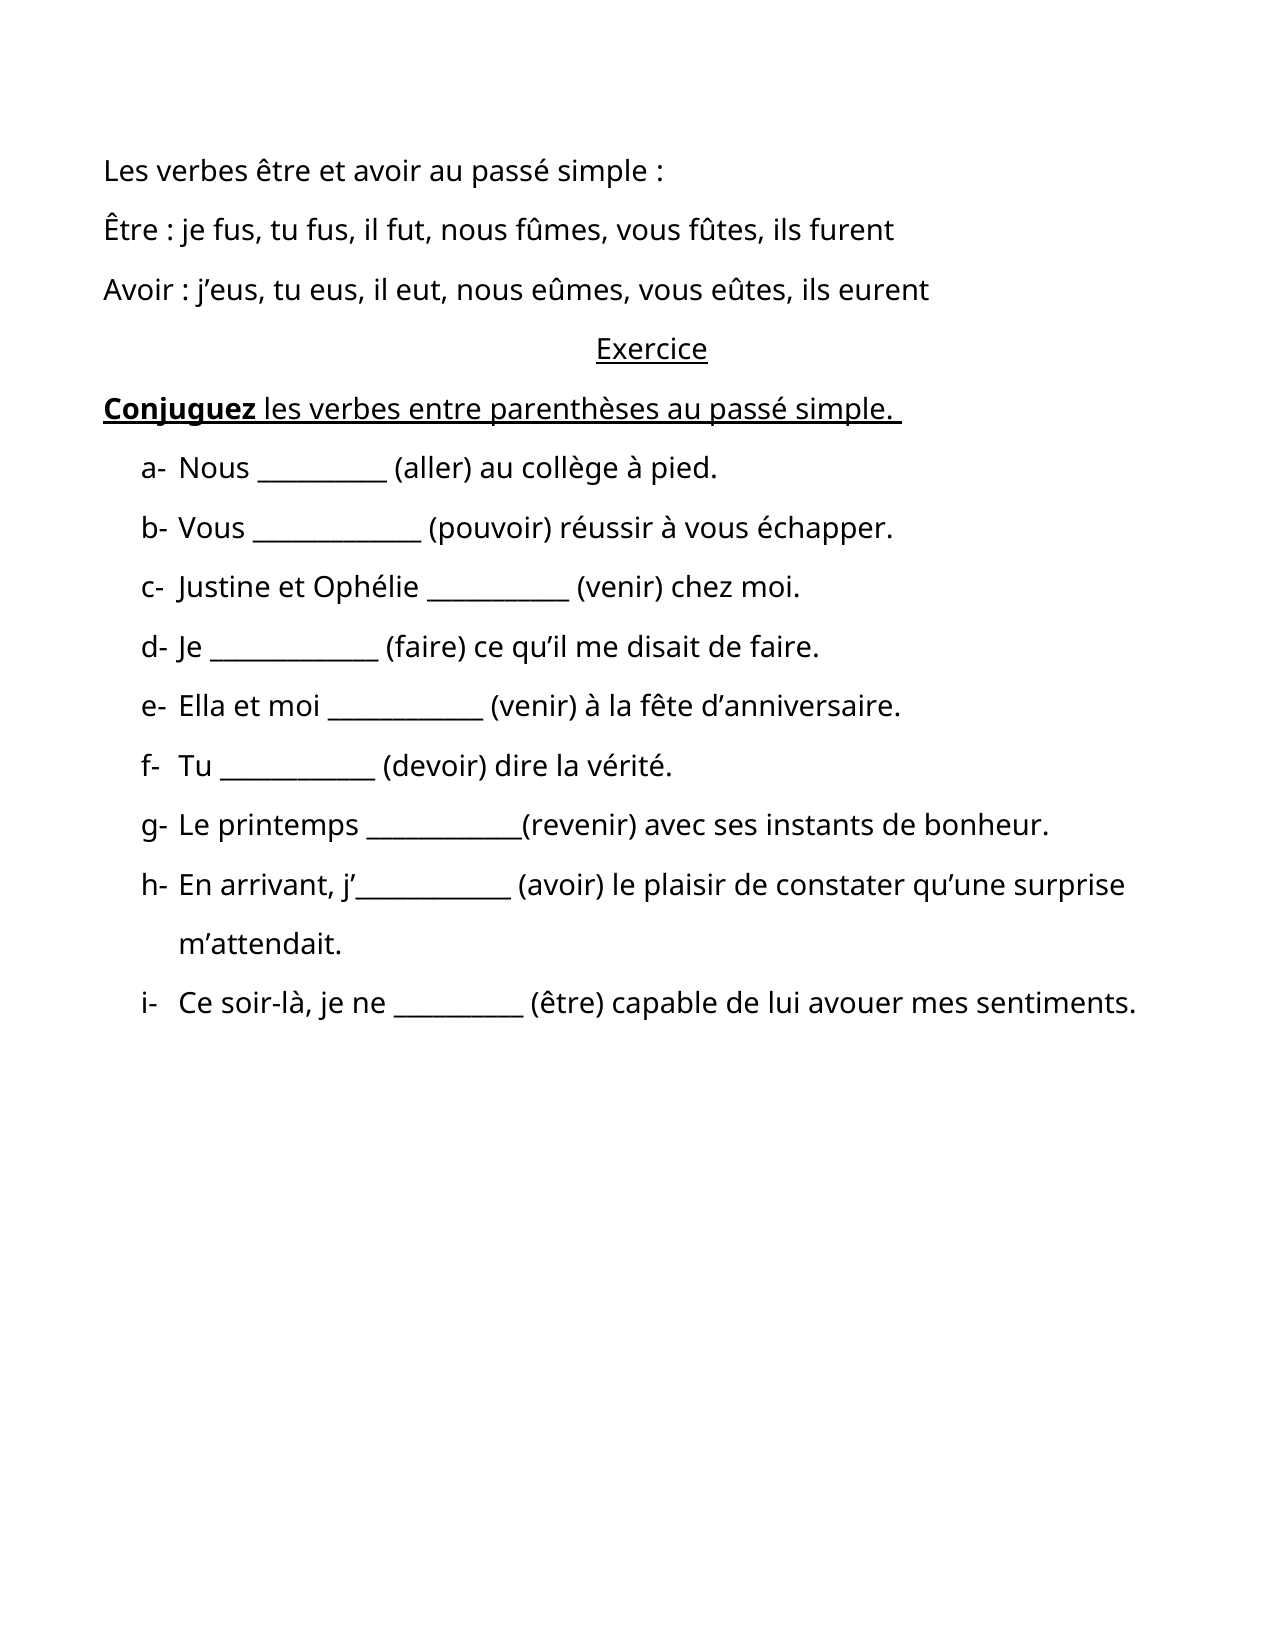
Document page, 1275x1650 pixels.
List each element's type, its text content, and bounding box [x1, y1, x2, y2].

list En arrivant, j’____________ (avoir) le plaisir de constater qu’une surprise m’attendait. [141, 864, 1200, 963]
list Le printemps ____________(revenir) avec ses instants de bonheur. [141, 804, 1200, 844]
list Justine et Ophélie ___________ (venir) chez moi. [141, 566, 1200, 606]
list Tu ____________ (devoir) dire la vérité. [141, 745, 1200, 784]
list Ella et moi ____________ (venir) à la fête d’anniversaire. [141, 685, 1200, 725]
text Être : je fus, tu fus, il fut, nous fûmes, vous fûtes, ils furent [103, 209, 1200, 249]
list Vous _____________ (pouvoir) réussir à vous échapper. [141, 507, 1200, 547]
text Les verbes être et avoir au passé simple : [103, 150, 1200, 190]
list Ce soir-là, je ne __________ (être) capable de lui avouer mes sentiments. [141, 983, 1200, 1022]
text Exercice [103, 328, 1200, 368]
list Je _____________ (faire) ce qu’il me disait de faire. [141, 626, 1200, 666]
text Avoir : j’eus, tu eus, il eut, nous eûmes, vous eûtes, ils eurent [103, 269, 1200, 309]
list Nous __________ (aller) au collège à pied. [141, 447, 1200, 487]
text Conjuguez les verbes entre parenthèses au passé simple. [103, 388, 1200, 428]
